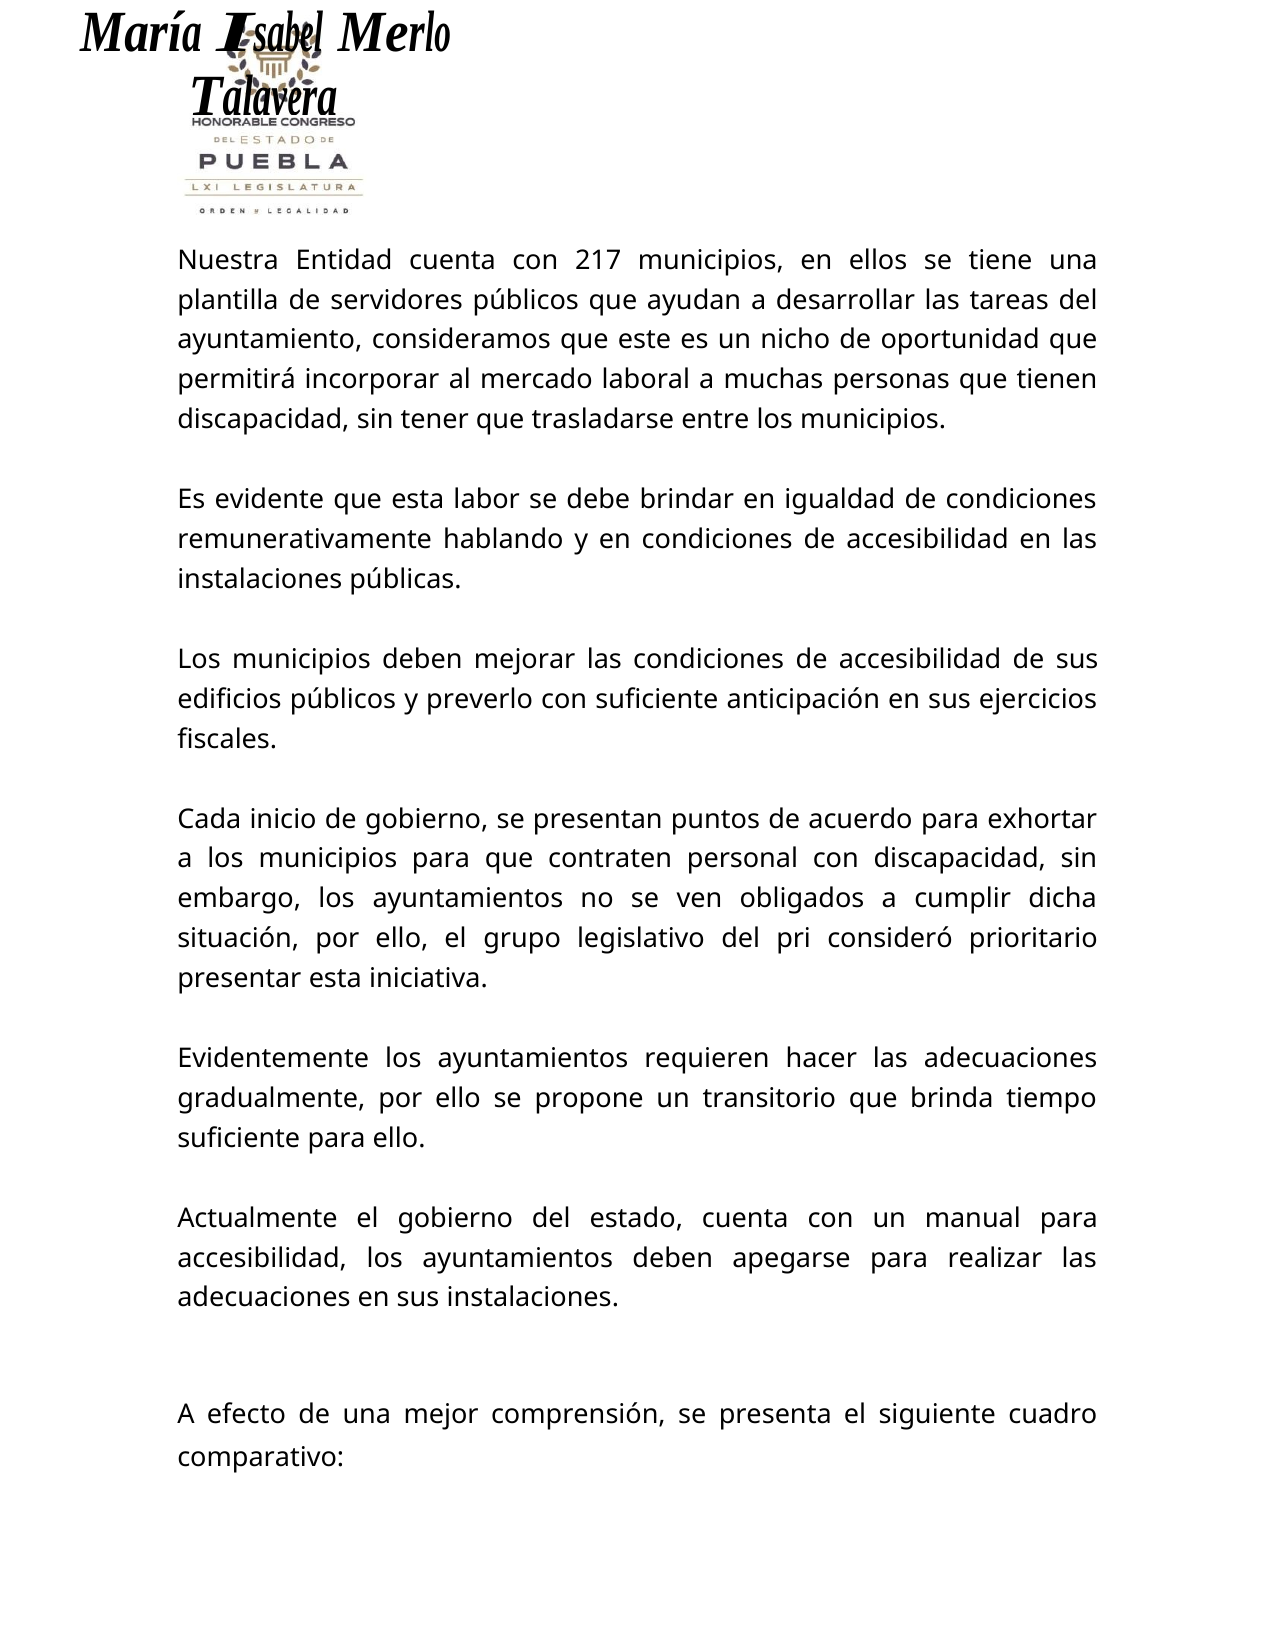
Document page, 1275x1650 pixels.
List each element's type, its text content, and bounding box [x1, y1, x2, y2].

text Actualmente el gobierno del estado, cuenta con un manual para accesibilidad, los ayuntamientos deben apegarse para realizar las adecuaciones en sus instalaciones. [177, 1198, 1098, 1315]
text Nuestra Entidad cuenta con 217 municipios, en ellos se tiene una plantilla de servidores públicos que ayudan a desarrollar las tareas del ayuntamiento, consideramos que este es un nicho de oportunidad que permitirá incorporar al mercado laboral a muchas personas que tienen discapacidad, sin tener que trasladarse entre los municipios. [177, 240, 1098, 436]
text Los municipios deben mejorar las condiciones de accesibilidad de sus edificios públicos y preverlo con suficiente anticipación en sus ejercicios fiscales. [177, 639, 1098, 756]
picture [356, 15, 367, 38]
text Es evidente que esta labor se debe brindar en igualdad de condiciones remunerativamente hablando y en condiciones de accesibilidad en las instalaciones públicas. [177, 480, 1097, 596]
picture [289, 28, 295, 49]
text Evidentemente los ayuntamientos requieren hacer las adecuaciones gradualmente, por ello se propone un transitorio que brinda tiempo suficiente para ello. [177, 1038, 1097, 1155]
text A efecto de una mejor comprensión, se presenta el siguiente cuadro comparativo: [177, 1395, 1098, 1474]
picture [177, 15, 367, 217]
text Cada inicio de gobierno, se presentan puntos de acuerdo para exhortar a los municipios para que contraten personal con discapacidad, sin embargo, los ayuntamientos no se ven obligados a cumplir dicha situación, por ello, el grupo legislativo del pri consideró prioritario presentar esta iniciativa. [177, 799, 1098, 995]
